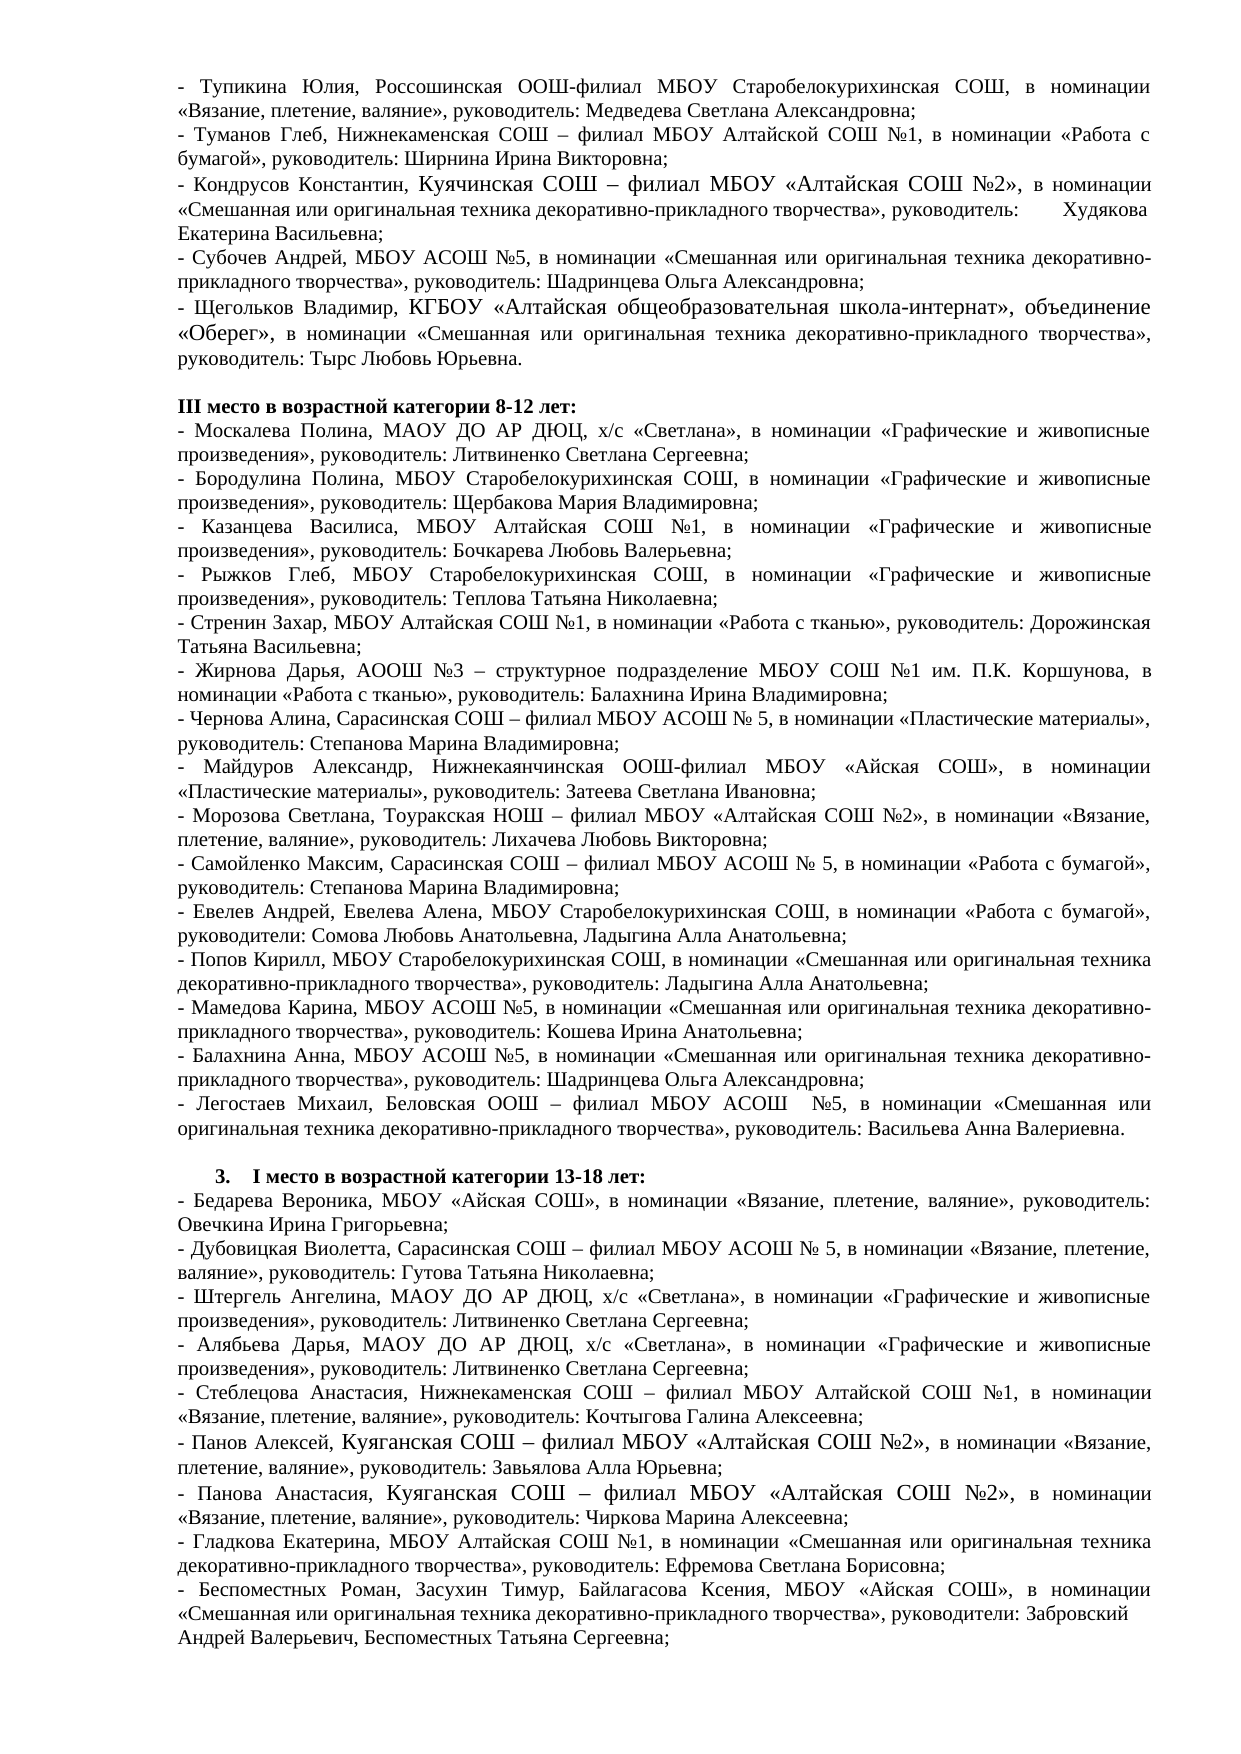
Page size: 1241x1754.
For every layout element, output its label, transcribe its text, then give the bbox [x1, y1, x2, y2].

text - Кондрусов Константин, Куячинская СОШ – филиал МБОУ «Алтайская СОШ №2», в номинации «Смешанная или оригинальная техника декоративно-прикладного творчества», руководитель: Худякова Екатерина Васильевна; [177, 170, 1152, 244]
text - Бедарева Вероника, МБОУ «Айская СОШ», в номинации «Вязание, плетение, валяние», руководитель: Овечкина Ирина Григорьевна; [177, 1188, 1152, 1236]
text - Балахнина Анна, МБОУ АСОШ №5, в номинации «Смешанная или оригинальная техника декоративно-прикладного творчества», руководитель: Шадринцева Ольга Александровна; [177, 1043, 1152, 1091]
text - Субочев Андрей, МБОУ АСОШ №5, в номинации «Смешанная или оригинальная техника декоративно-прикладного творчества», руководитель: Шадринцева Ольга Александровна; [177, 244, 1152, 293]
text - Евелев Андрей, Евелева Алена, МБОУ Старобелокурихинская СОШ, в номинации «Работа с бумагой», руководители: Сомова Любовь Анатольевна, Ладыгина Алла Анатольевна; [177, 899, 1152, 947]
text - Москалева Полина, МАОУ ДО АР ДЮЦ, х/с «Светлана», в номинации «Графические и живописные произведения», руководитель: Литвиненко Светлана Сергеевна; [177, 418, 1152, 466]
text - Стренин Захар, МБОУ Алтайская СОШ №1, в номинации «Работа с тканью», руководитель: Дорожинская Татьяна Васильевна; [177, 610, 1152, 658]
text - Рыжков Глеб, МБОУ Старобелокурихинская СОШ, в номинации «Графические и живописные произведения», руководитель: Теплова Татьяна Николаевна; [177, 562, 1152, 610]
text - Казанцева Василиса, МБОУ Алтайская СОШ №1, в номинации «Графические и живописные произведения», руководитель: Бочкарева Любовь Валерьевна; [177, 514, 1152, 562]
text Андрей Валерьевич, Беспоместных Татьяна Сергеевна; [177, 1625, 1152, 1649]
list I место в возрастной категории 13-18 лет: [215, 1163, 1152, 1188]
text - Бородулина Полина, МБОУ Старобелокурихинская СОШ, в номинации «Графические и живописные произведения», руководитель: Щербакова Мария Владимировна; [177, 466, 1152, 514]
text - Чернова Алина, Сарасинская СОШ – филиал МБОУ АСОШ № 5, в номинации «Пластические материалы», руководитель: Степанова Марина Владимировна; [177, 706, 1152, 754]
text - Панов Алексей, Куяганская СОШ – филиал МБОУ «Алтайская СОШ №2», в номинации «Вязание, плетение, валяние», руководитель: Завьялова Алла Юрьевна; [177, 1428, 1152, 1479]
text - Гладкова Екатерина, МБОУ Алтайская СОШ №1, в номинации «Смешанная или оригинальная техника декоративно-прикладного творчества», руководитель: Ефремова Светлана Борисовна; [177, 1529, 1152, 1577]
text - Штергель Ангелина, МАОУ ДО АР ДЮЦ, х/с «Светлана», в номинации «Графические и живописные произведения», руководитель: Литвиненко Светлана Сергеевна; [177, 1284, 1152, 1332]
text - Панова Анастасия, Куяганская СОШ – филиал МБОУ «Алтайская СОШ №2», в номинации «Вязание, плетение, валяние», руководитель: Чиркова Марина Алексеевна; [177, 1479, 1152, 1529]
text - Морозова Светлана, Тоуракская НОШ – филиал МБОУ «Алтайская СОШ №2», в номинации «Вязание, плетение, валяние», руководитель: Лихачева Любовь Викторовна; [177, 803, 1152, 851]
text - Жирнова Дарья, АООШ №3 – структурное подразделение МБОУ СОШ №1 им. П.К. Коршунова, в номинации «Работа с тканью», руководитель: Балахнина Ирина Владимировна; [177, 658, 1152, 706]
text - Самойленко Максим, Сарасинская СОШ – филиал МБОУ АСОШ № 5, в номинации «Работа с бумагой», руководитель: Степанова Марина Владимировна; [177, 851, 1152, 899]
text - Стеблецова Анастасия, Нижнекаменская СОШ – филиал МБОУ Алтайской СОШ №1, в номинации «Вязание, плетение, валяние», руководитель: Кочтыгова Галина Алексеевна; [177, 1380, 1152, 1428]
text - Алябьева Дарья, МАОУ ДО АР ДЮЦ, х/с «Светлана», в номинации «Графические и живописные произведения», руководитель: Литвиненко Светлана Сергеевна; [177, 1332, 1152, 1380]
text - Попов Кирилл, МБОУ Старобелокурихинская СОШ, в номинации «Смешанная или оригинальная техника декоративно-прикладного творчества», руководитель: Ладыгина Алла Анатольевна; [177, 947, 1152, 995]
text - Туманов Глеб, Нижнекаменская СОШ – филиал МБОУ Алтайской СОШ №1, в номинации «Работа с бумагой», руководитель: Ширнина Ирина Викторовна; [177, 122, 1152, 170]
text III место в возрастной категории 8-12 лет: [177, 393, 1152, 418]
text - Майдуров Александр, Нижнекаянчинская ООШ-филиал МБОУ «Айская СОШ», в номинации «Пластические материалы», руководитель: Затеева Светлана Ивановна; [177, 754, 1152, 803]
text - Мамедова Карина, МБОУ АСОШ №5, в номинации «Смешанная или оригинальная техника декоративно-прикладного творчества», руководитель: Кошева Ирина Анатольевна; [177, 995, 1152, 1043]
text - Щегольков Владимир, КГБОУ «Алтайская общеобразовательная школа-интернат», объединение «Оберег», в номинации «Смешанная или оригинальная техника декоративно-прикладного творчества», руководитель: Тырс Любовь Юрьевна. [177, 293, 1152, 369]
text - Легостаев Михаил, Беловская ООШ – филиал МБОУ АСОШ №5, в номинации «Смешанная или оригинальная техника декоративно-прикладного творчества», руководитель: Васильева Анна Валериевна. [177, 1091, 1152, 1139]
text - Тупикина Юлия, Россошинская ООШ-филиал МБОУ Старобелокурихинская СОШ, в номинации «Вязание, плетение, валяние», руководитель: Медведева Светлана Александровна; [177, 74, 1152, 122]
text - Беспоместных Роман, Засухин Тимур, Байлагасова Ксения, МБОУ «Айская СОШ», в номинации «Смешанная или оригинальная техника декоративно-прикладного творчества», руководители: Забровский [177, 1577, 1152, 1625]
text - Дубовицкая Виолетта, Сарасинская СОШ – филиал МБОУ АСОШ № 5, в номинации «Вязание, плетение, валяние», руководитель: Гутова Татьяна Николаевна; [177, 1236, 1152, 1284]
